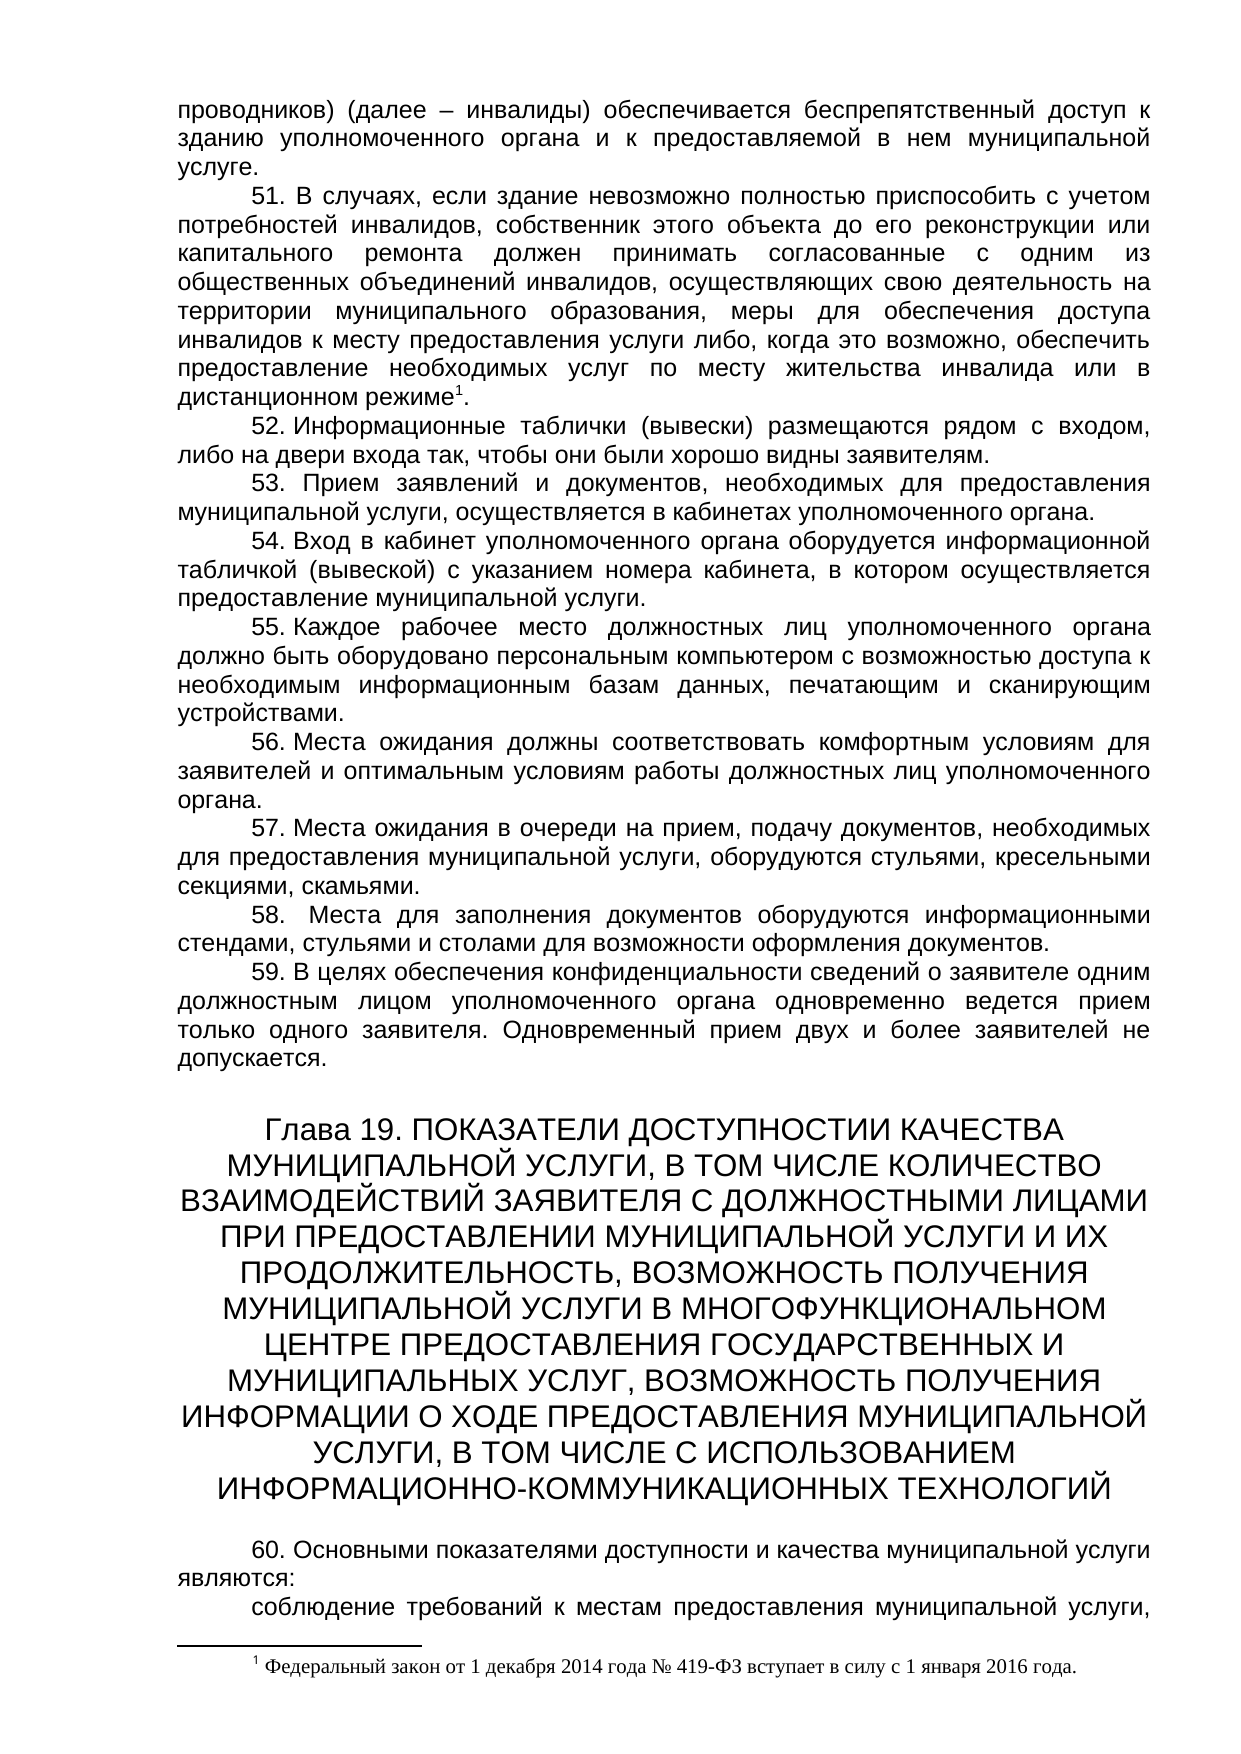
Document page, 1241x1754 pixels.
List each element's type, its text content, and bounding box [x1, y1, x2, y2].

text 59. В целях обеспечения конфиденциальности сведений о заявителе одним должностным лицом уполномоченного органа одновременно ведется прием только одного заявителя. Одновременный прием двух и более заявителей не допускается. [177, 957, 1152, 1072]
text 52. Информационные таблички (вывески) размещаются рядом с входом, либо на двери входа так, чтобы они были хорошо видны заявителям. [177, 411, 1152, 468]
text 60. Основными показателями доступности и качества муниципальной услуги являются: [177, 1535, 1152, 1592]
text 55. Каждое рабочее место должностных лиц уполномоченного органа должно быть оборудовано персональным компьютером с возможностью доступа к необходимым информационным базам данных, печатающим и сканирующим устройствами. [177, 612, 1152, 727]
text 57. Места ожидания в очереди на прием, подачу документов, необходимых для предоставления муниципальной услуги, оборудуются стульями, кресельными секциями, скамьями. [177, 813, 1152, 900]
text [177, 1592, 1152, 1621]
text 58. Места для заполнения документов оборудуются информационными стендами, стульями и столами для возможности оформления документов. [177, 900, 1152, 957]
text 51. В случаях, если здание невозможно полностью приспособить с учетом потребностей инвалидов, собственник этого объекта до его реконструкции или капитального ремонта должен принимать согласованные с одним из общественных объединений инвалидов, осуществляющих свою деятельность на территории муниципального образования, меры для обеспечения доступа инвалидов к месту предоставления услуги либо, когда это возможно, обеспечить предоставление необходимых услуг по месту жительства инвалида или в дистанционном режиме. [177, 181, 1152, 411]
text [177, 95, 1152, 181]
text 56. Места ожидания должны соответствовать комфортным условиям для заявителей и оптимальным условиям работы должностных лиц уполномоченного органа. [177, 727, 1152, 813]
text 54. Вход в кабинет уполномоченного органа оборудуется информационной табличкой (вывеской) с указанием номера кабинета, в котором осуществляется предоставление муниципальной услуги. [177, 526, 1152, 612]
text 53. Прием заявлений и документов, необходимых для предоставления муниципальной услуги, осуществляется в кабинетах уполномоченного органа. [177, 468, 1152, 526]
text Глава 19. ПОКАЗАТЕЛИ ДОСТУПНОСТИИ КАЧЕСТВА МУНИЦИПАЛЬНОЙ УСЛУГИ, В ТОМ ЧИСЛЕ КОЛИЧЕСТВО ВЗАИМОДЕЙСТВИЙ ЗАЯВИТЕЛЯ С ДОЛЖНОСТНЫМИ ЛИЦАМИ ПРИ ПРЕДОСТАВЛЕНИИ МУНИЦИПАЛЬНОЙ УСЛУГИ И ИХ ПРОДОЛЖИТЕЛЬНОСТЬ, ВОЗМОЖНОСТЬ ПОЛУЧЕНИЯ МУНИЦИПАЛЬНОЙ УСЛУГИ В МНОГОФУНКЦИОНАЛЬНОМ ЦЕНТРЕ ПРЕДОСТАВЛЕНИЯ ГОСУДАРСТВЕННЫХ И МУНИЦИПАЛЬНЫХ УСЛУГ, ВОЗМОЖНОСТЬ ПОЛУЧЕНИЯ ИНФОРМАЦИИ О ХОДЕ ПРЕДОСТАВЛЕНИЯ МУНИЦИПАЛЬНОЙ УСЛУГИ, В ТОМ ЧИСЛЕ С ИСПОЛЬЗОВАНИЕМ ИНФОРМАЦИОННО-КОММУНИКАЦИОННЫХ ТЕХНОЛОГИЙ [177, 1111, 1152, 1506]
